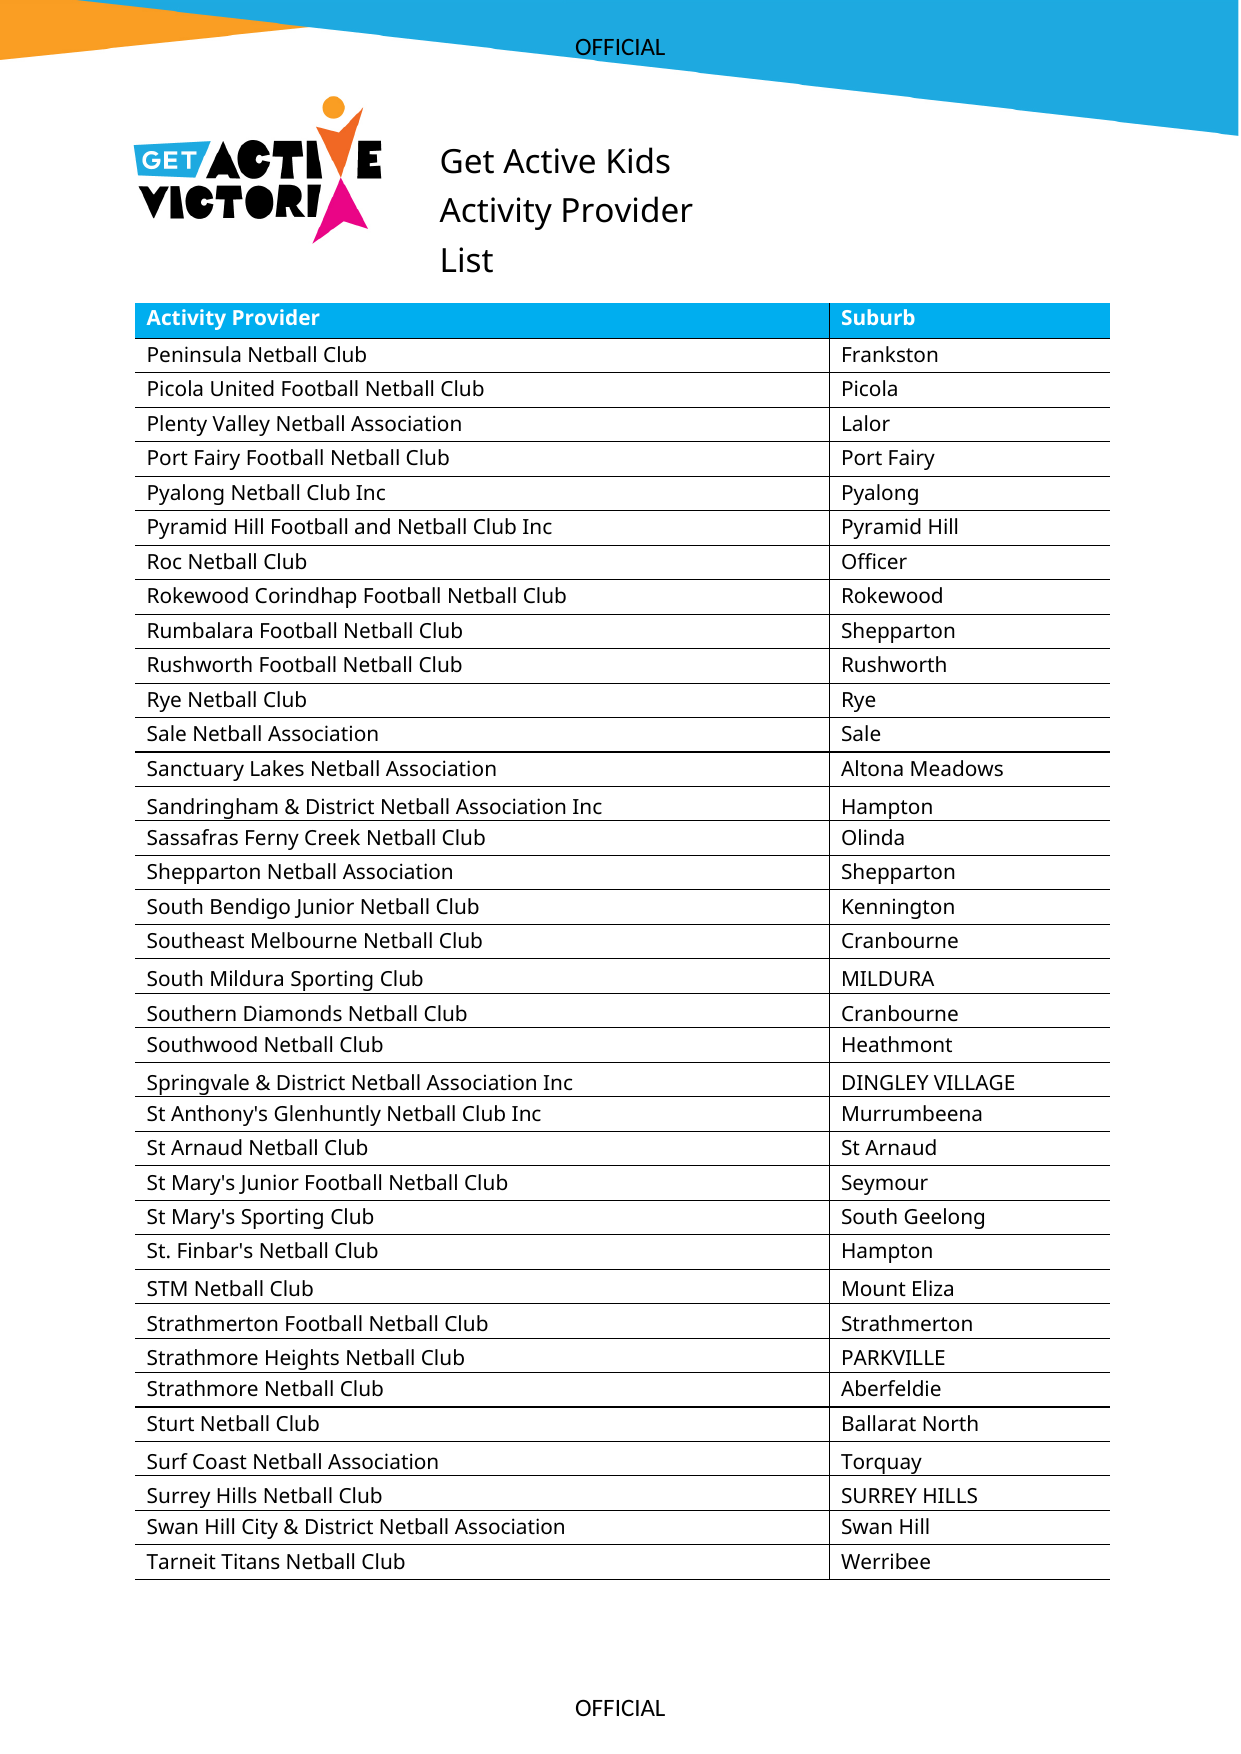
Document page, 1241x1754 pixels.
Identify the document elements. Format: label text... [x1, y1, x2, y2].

table_cell Sale Netball Association [135, 718, 829, 751]
table_cell Rushworth [830, 649, 1110, 682]
table_cell Rye [830, 684, 1110, 717]
table_cell Strathmerton Football Netball Club [135, 1304, 829, 1337]
table_cell PARKVILLE [830, 1339, 1110, 1372]
table_cell Pyalong Netball Club Inc [135, 477, 829, 510]
table_cell Southeast Melbourne Netball Club [135, 925, 829, 958]
table_cell Altona Meadows [830, 753, 1110, 786]
table_cell St Arnaud [830, 1132, 1110, 1165]
table_cell Pyramid Hill Football and Netball Club Inc [135, 511, 829, 544]
table_cell St Mary's Junior Football Netball Club [135, 1166, 829, 1199]
table_cell Sale [830, 718, 1110, 751]
table_cell Hampton [830, 787, 1110, 820]
table_header Activity Provider [135, 303, 829, 338]
table_cell Seymour [830, 1166, 1110, 1199]
table_cell STM Netball Club [135, 1270, 829, 1303]
table_cell Murrumbeena [830, 1097, 1110, 1131]
table_cell Southwood Netball Club [135, 1028, 829, 1062]
table_cell Southern Diamonds Netball Club [135, 994, 829, 1027]
table_cell Port Fairy [830, 442, 1110, 476]
table_cell Cranbourne [830, 925, 1110, 958]
table_cell St Anthony's Glenhuntly Netball Club Inc [135, 1097, 829, 1131]
table_cell Hampton [830, 1235, 1110, 1268]
table_cell Kennington [830, 890, 1110, 924]
table_cell Plenty Valley Netball Association [135, 408, 829, 441]
table_cell Pyramid Hill [830, 511, 1110, 544]
table_cell Picola United Football Netball Club [135, 373, 829, 407]
table_cell South Mildura Sporting Club [135, 959, 829, 993]
table_header Suburb [830, 303, 1110, 338]
table_cell SURREY HILLS [830, 1476, 1110, 1510]
table_cell Rokewood Corindhap Football Netball Club [135, 580, 829, 613]
table_cell Heathmont [830, 1028, 1110, 1062]
picture [0, 0, 1239, 244]
table_cell South Geelong [830, 1201, 1110, 1234]
table_cell Lalor [830, 408, 1110, 441]
table_cell Roc Netball Club [135, 546, 829, 579]
table_cell Peninsula Netball Club [135, 339, 829, 372]
table_cell Strathmore Netball Club [135, 1373, 829, 1406]
table_cell Rumbalara Football Netball Club [135, 615, 829, 648]
table_cell Tarneit Titans Netball Club [135, 1545, 829, 1579]
table_cell Port Fairy Football Netball Club [135, 442, 829, 476]
table_cell Shepparton Netball Association [135, 856, 829, 889]
table_cell Mount Eliza [830, 1270, 1110, 1303]
table_cell Strathmore Heights Netball Club [135, 1339, 829, 1372]
table_cell Picola [830, 373, 1110, 407]
table_cell DINGLEY VILLAGE [830, 1063, 1110, 1096]
table_cell St. Finbar's Netball Club [135, 1235, 829, 1268]
table_cell Swan Hill City & District Netball Association [135, 1511, 829, 1544]
table_cell Olinda [830, 821, 1110, 855]
table_cell Surf Coast Netball Association [135, 1442, 829, 1475]
table_cell Surrey Hills Netball Club [135, 1476, 829, 1510]
table_cell Sturt Netball Club [135, 1408, 829, 1441]
table_cell Torquay [830, 1442, 1110, 1475]
table_cell Frankston [830, 339, 1110, 372]
table_cell Ballarat North [830, 1408, 1110, 1441]
table_cell Pyalong [830, 477, 1110, 510]
table_cell Sanctuary Lakes Netball Association [135, 753, 829, 786]
table_cell Werribee [830, 1545, 1110, 1579]
table_cell Shepparton [830, 856, 1110, 889]
table_cell Rye Netball Club [135, 684, 829, 717]
table_cell Swan Hill [830, 1511, 1110, 1544]
table_cell Officer [830, 546, 1110, 579]
table_cell Sandringham & District Netball Association Inc [135, 787, 829, 820]
table_cell Springvale & District Netball Association Inc [135, 1063, 829, 1096]
table_cell South Bendigo Junior Netball Club [135, 890, 829, 924]
table_cell St Mary's Sporting Club [135, 1201, 829, 1234]
table_cell Strathmerton [830, 1304, 1110, 1337]
table_cell Rokewood [830, 580, 1110, 613]
table_cell Aberfeldie [830, 1373, 1110, 1406]
table_cell Sassafras Ferny Creek Netball Club [135, 821, 829, 855]
table_cell Shepparton [830, 615, 1110, 648]
table_cell Rushworth Football Netball Club [135, 649, 829, 682]
table_cell Cranbourne [830, 994, 1110, 1027]
table_cell MILDURA [830, 959, 1110, 993]
table_cell St Arnaud Netball Club [135, 1132, 829, 1165]
